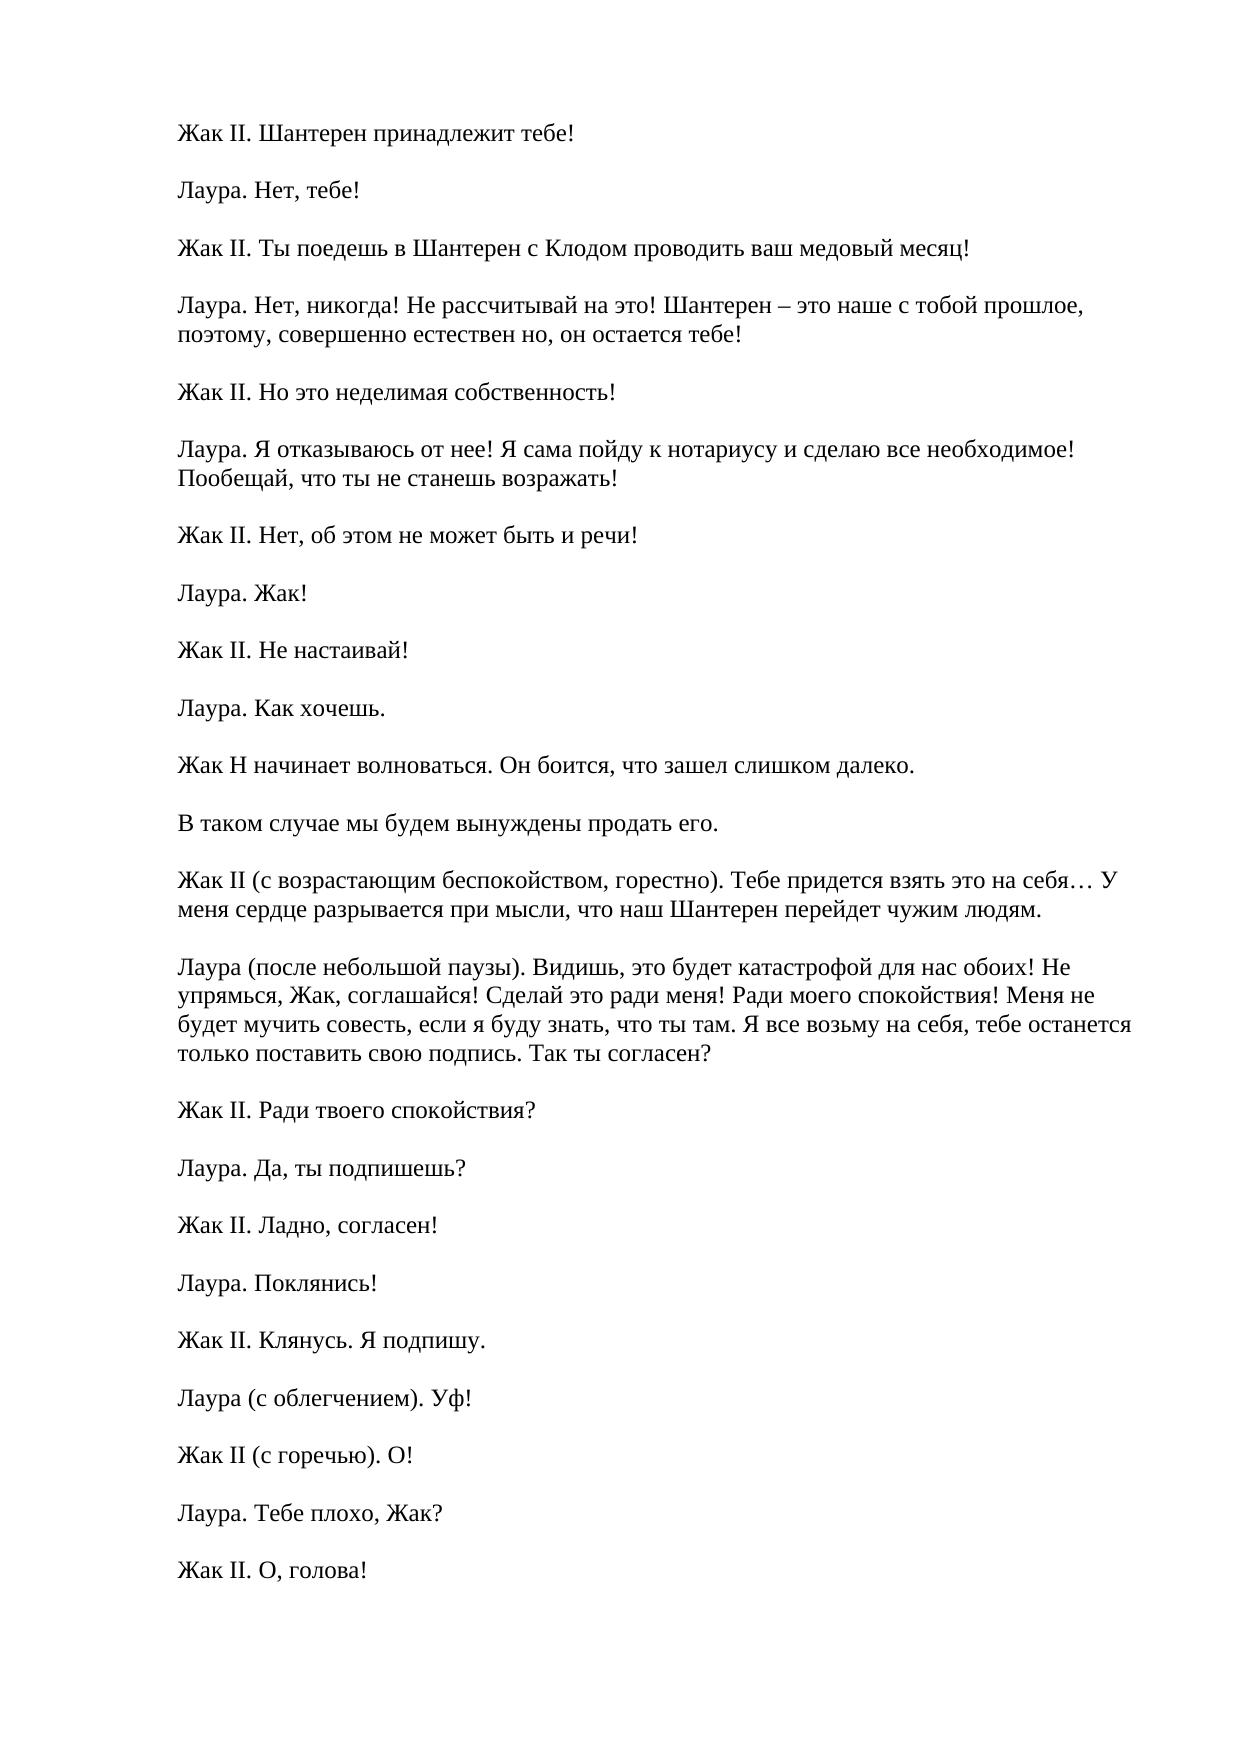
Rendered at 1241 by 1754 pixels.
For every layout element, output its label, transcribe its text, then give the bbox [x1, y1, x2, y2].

text Жак II. Но это неделимая собственность! [177, 377, 1152, 406]
text Жак H начинает волноваться. Он боится, что зашел слишком далеко. [177, 751, 1152, 779]
text Жак II. Клянусь. Я подпишу. [177, 1326, 1152, 1354]
text В таком случае мы будем вынуждены продать его. [177, 808, 1152, 837]
text Жак II. Ладно, согласен! [177, 1211, 1152, 1239]
text Жак II. Ты поедешь в Шантерен с Клодом проводить ваш медовый месяц! [177, 233, 1152, 262]
text Жак II (с горечью). О! [177, 1441, 1152, 1469]
text Лаура. Нет, никогда! Не рассчитывай на это! Шантерен – это наше с тобой прошлое, поэтому, совершенно естествен но, он остается тебе! [177, 291, 1152, 348]
text Лаура. Жак! [177, 578, 1152, 607]
text Лаура. Как хочешь. [177, 693, 1152, 722]
text Лаура. Тебе плохо, Жак? [177, 1498, 1152, 1527]
text Жак II. Ради твоего спокойствия? [177, 1096, 1152, 1124]
text Лаура. Нет, тебе! [177, 176, 1152, 204]
text Лаура (с облегчением). Уф! [177, 1383, 1152, 1412]
text Лаура. Я отказываюсь от нее! Я сама пойду к нотариусу и сделаю все необходимое! Пообещай, что ты не станешь возражать! [177, 434, 1152, 492]
text Жак II. Нет, об этом не может быть и речи! [177, 521, 1152, 549]
text Лаура. Поклянись! [177, 1268, 1152, 1297]
text Жак II. Шантерен принадлежит тебе! [177, 118, 1152, 147]
text Жак II. О, голова! [177, 1556, 1152, 1584]
text Жак II. Не настаивай! [177, 636, 1152, 664]
text Лаура (после небольшой паузы). Видишь, это будет катастрофой для нас обоих! Не упрямься, Жак, соглашайся! Сделай это ради меня! Ради моего спокойствия! Меня не будет мучить совесть, если я буду знать, что ты там. Я все возьму на себя, тебе останется только поставить свою подпись. Так ты согласен? [177, 952, 1152, 1067]
text Лаура. Да, ты подпишешь? [177, 1153, 1152, 1182]
text Жак II (с возрастающим беспокойством, горестно). Тебе придется взять это на себя… У меня сердце разрывается при мысли, что наш Шантерен перейдет чужим людям. [177, 866, 1152, 923]
